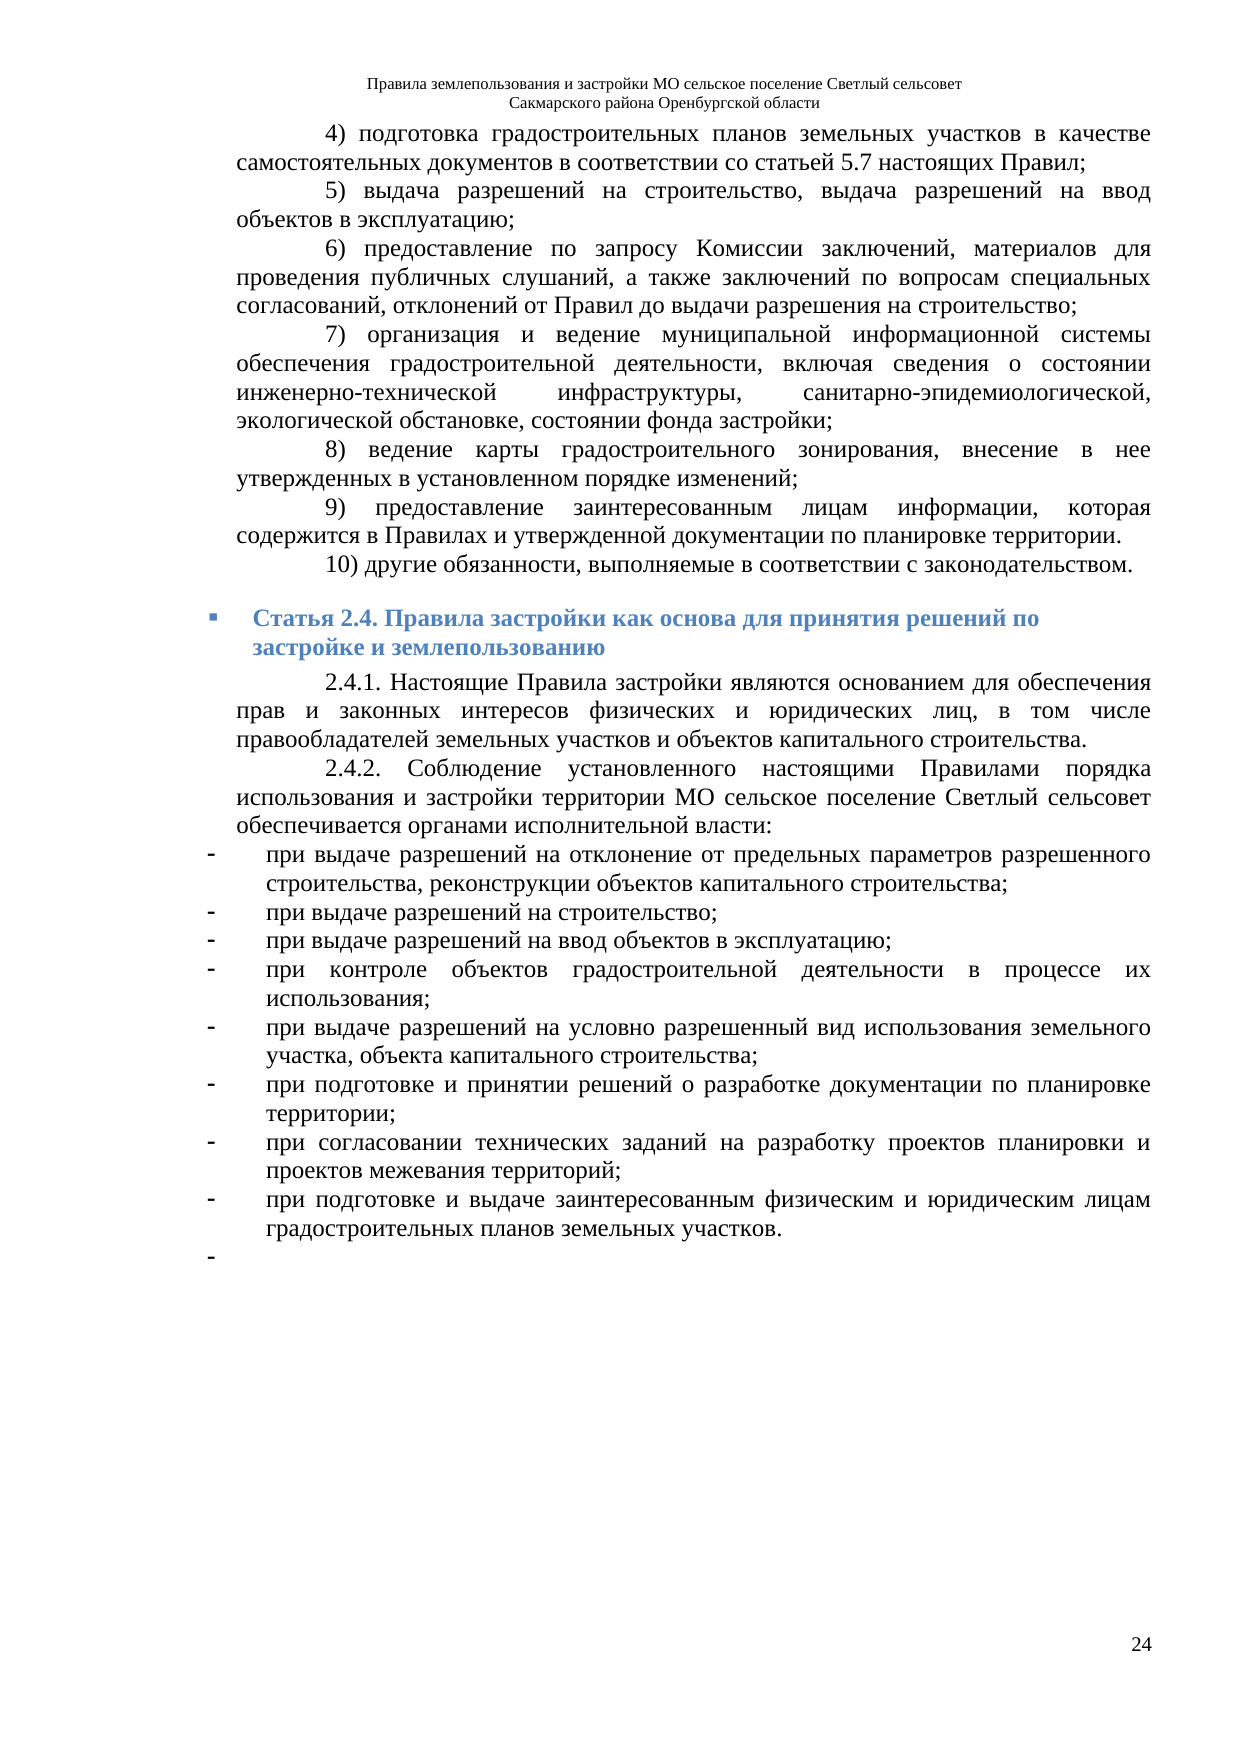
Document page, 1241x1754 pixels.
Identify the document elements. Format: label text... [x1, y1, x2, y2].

list при выдаче разрешений на строительство; [207, 897, 1152, 926]
text 2.4.2. Соблюдение установленного настоящими Правилами порядка использования и застройки территории МО сельское поселение Светлый сельсовет обеспечивается органами исполнительной власти: [236, 753, 1152, 839]
list при выдаче разрешений на отклонение от предельных параметров разрешенного строительства, реконструкции объектов капитального строительства; [207, 839, 1152, 897]
text 5) выдача разрешений на строительство, выдача разрешений на ввод объектов в эксплуатацию; [236, 176, 1152, 233]
text 10) другие обязанности, выполняемые в соответствии с законодательством. [236, 549, 1152, 578]
list при согласовании технических заданий на разработку проектов планировки и проектов межевания территорий; [207, 1127, 1152, 1184]
text 2.4.1. Настоящие Правила застройки являются основанием для обеспечения прав и законных интересов физических и юридических лиц, в том числе правообладателей земельных участков и объектов капитального строительства. [236, 667, 1152, 753]
list при подготовке и выдаче заинтересованным физическим и юридическим лицам градостроительных планов земельных участков. [207, 1184, 1152, 1242]
text 9) предоставление заинтересованным лицам информации, которая содержится в Правилах и утвержденной документации по планировке территории. [236, 492, 1152, 549]
subtitle Статья 2.4. Правила застройки как основа для принятия решений по застройке и землепользованию [207, 603, 1152, 661]
list при подготовке и принятии решений о разработке документации по планировке территории; [207, 1069, 1152, 1127]
text 7) организация и ведение муниципальной информационной системы обеспечения градостроительной деятельности, включая сведения о состоянии инженерно-технической инфраструктуры, санитарно-эпидемиологической, экологической обстановке, состоянии фонда застройки; [236, 319, 1152, 434]
text 6) предоставление по запросу Комиссии заключений, материалов для проведения публичных слушаний, а также заключений по вопросам специальных согласований, отклонений от Правил до выдачи разрешения на строительство; [236, 233, 1152, 319]
list при контроле объектов градостроительной деятельности в процессе их использования; [207, 954, 1152, 1012]
text 8) ведение карты градостроительного зонирования, внесение в нее утвержденных в установленном порядке изменений; [236, 434, 1152, 492]
text 4) подготовка градостроительных планов земельных участков в качестве самостоятельных документов в соответствии со статьей 5.7 настоящих Правил; [236, 118, 1152, 176]
list при выдаче разрешений на условно разрешенный вид использования земельного участка, объекта капитального строительства; [207, 1012, 1152, 1069]
list при выдаче разрешений на ввод объектов в эксплуатацию; [207, 926, 1152, 954]
